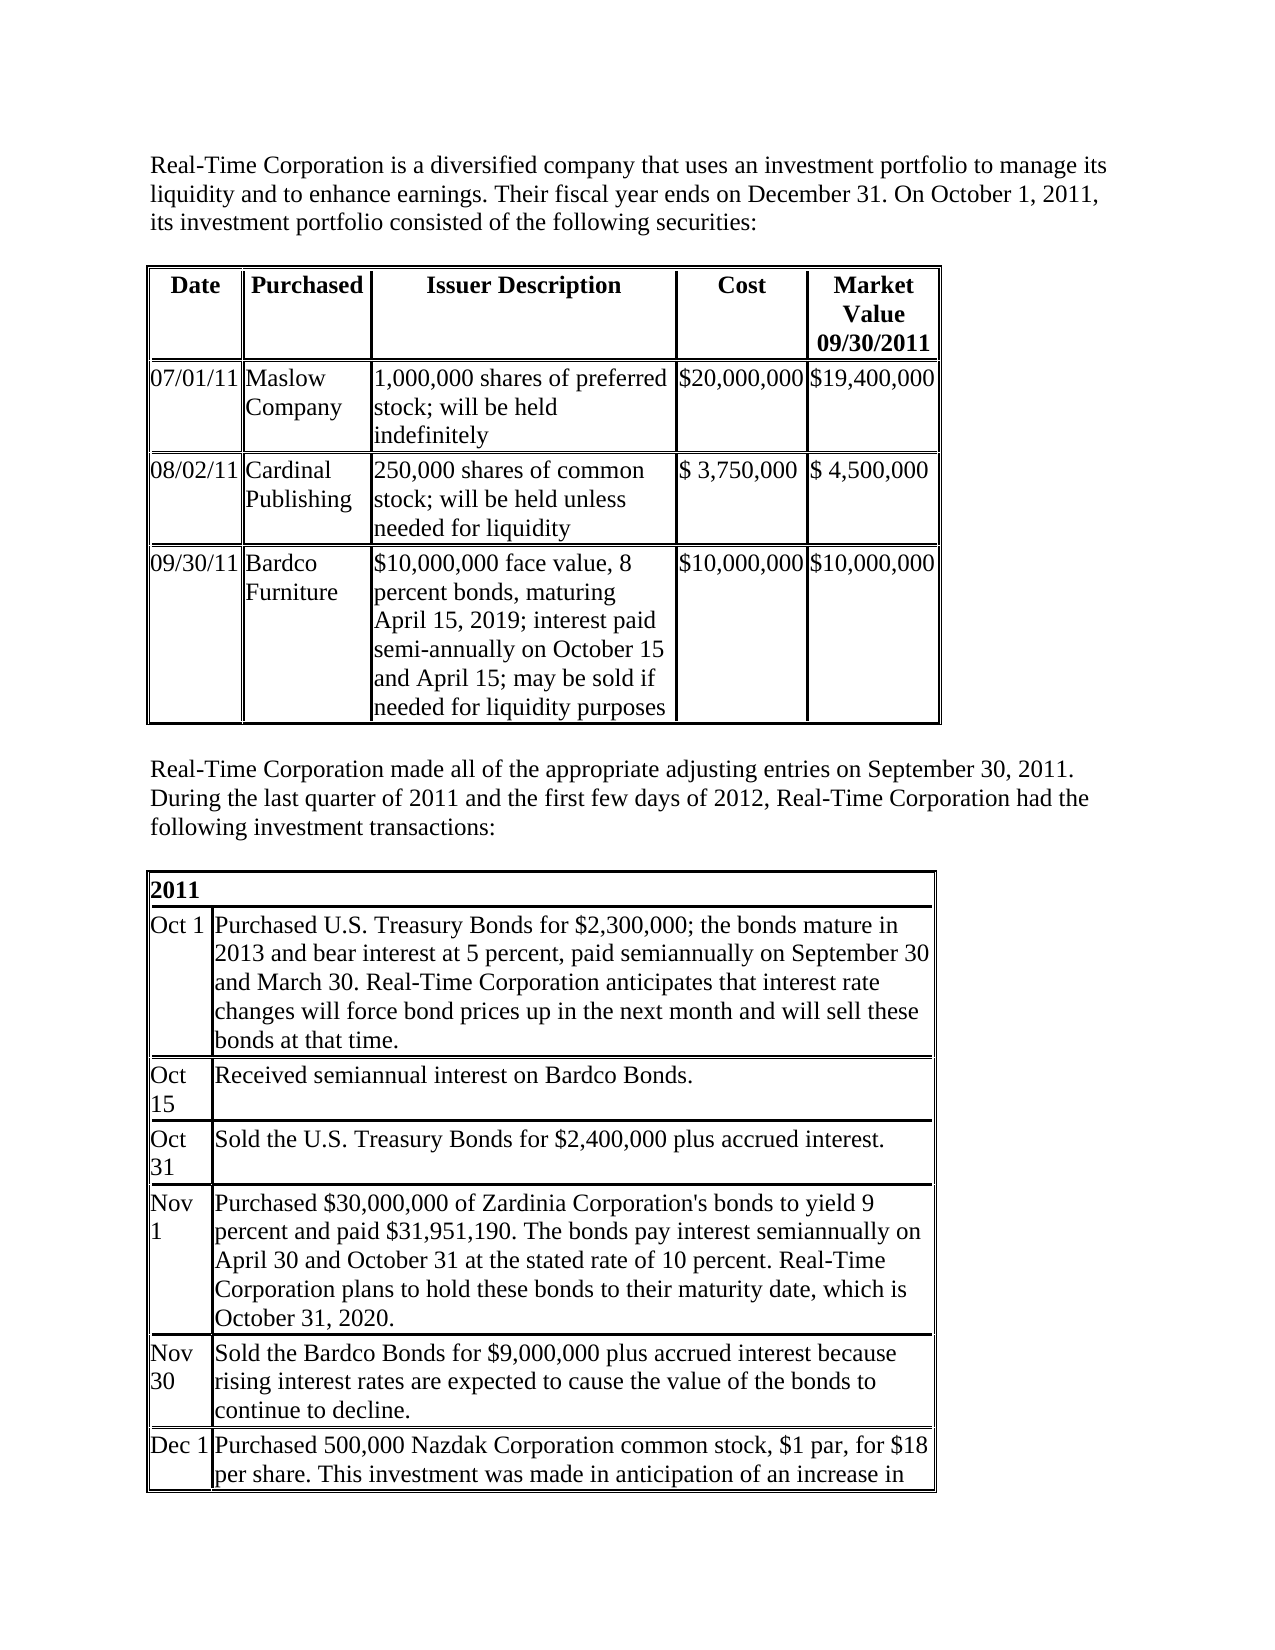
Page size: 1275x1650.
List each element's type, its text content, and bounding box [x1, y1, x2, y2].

table_cell Cardinal Publishing [245, 454, 370, 543]
table_cell Sold the Bardco Bonds for $9,000,000 plus accrued interest because rising interest rates are expected to cause the value of the bonds to continue to decline. [214, 1333, 935, 1426]
table_cell 09/30/11 [150, 543, 243, 722]
table_cell Oct 15 [150, 1055, 211, 1119]
table_cell 08/02/11 [148, 451, 243, 543]
table_cell $ 3,750,000 [678, 454, 806, 543]
table_header Purchased [243, 269, 371, 358]
table_header Issuer Description [371, 269, 676, 358]
table_cell $ 4,500,000 [807, 451, 940, 543]
table_cell Nov 1 [148, 1183, 211, 1333]
table_header Cost [676, 269, 807, 358]
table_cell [212, 1426, 935, 1489]
table_cell 07/01/11 [150, 358, 241, 451]
table_cell Dec 1 [148, 1426, 212, 1489]
table_cell Nov 30 [148, 1333, 211, 1426]
table_header 2011 [150, 873, 934, 905]
table_cell $10,000,000 face value, 8 percent bonds, maturing April 15, 2019; interest paid semi-annually on October 15 and April 15; may be sold if needed for liquidity purposes [371, 547, 676, 722]
table_cell $19,400,000 [809, 358, 939, 451]
table_cell Oct 1 [150, 905, 211, 1055]
table_cell $10,000,000 [676, 547, 807, 722]
table_cell Maslow Company [245, 362, 370, 451]
table_cell Received semiannual interest on Bardco Bonds. [214, 1055, 934, 1119]
table_cell Purchased U.S. Treasury Bonds for $2,300,000; the bonds mature in 2013 and bear interest at 5 percent, paid semiannually on September 30 and March 30. Real-Time Corporation anticipates that interest rate changes will force bond prices up in the next month and will sell these bonds at that time. [214, 905, 934, 1055]
table_cell Oct 31 [150, 1119, 211, 1183]
table_cell Sold the U.S. Treasury Bonds for $2,400,000 plus accrued interest. [214, 1119, 934, 1183]
text Real-Time Corporation is a diversified company that uses an investment portfolio to manage its liquidity and to enhance earnings. Their fiscal year ends on December 31. On October 1, 2011, its investment portfolio consisted of the following securities: [150, 150, 1125, 236]
table_header Market Value 09/30/2011 [807, 269, 938, 358]
table_cell 1,000,000 shares of preferred stock; will be held indefinitely [373, 362, 675, 451]
table_cell 250,000 shares of common stock; will be held unless needed for liquidity [373, 454, 675, 543]
table_header Date [150, 267, 243, 358]
table_cell $20,000,000 [678, 362, 806, 451]
table_cell Purchased $30,000,000 of Zardinia Corporation's bonds to yield 9 percent and paid $31,951,190. The bonds pay interest semiannually on April 30 and October 31 at the stated rate of 10 percent. Real-Time Corporation plans to hold these bonds to their maturity date, which is October 31, 2020. [214, 1183, 935, 1333]
text Real-Time Corporation made all of the appropriate adjusting entries on September 30, 2011. During the last quarter of 2011 and the first few days of 2012, Real-Time Corporation had the following investment transactions: [150, 754, 1125, 841]
table_cell $10,000,000 [807, 543, 939, 722]
table_cell Bardco Furniture [243, 547, 371, 722]
